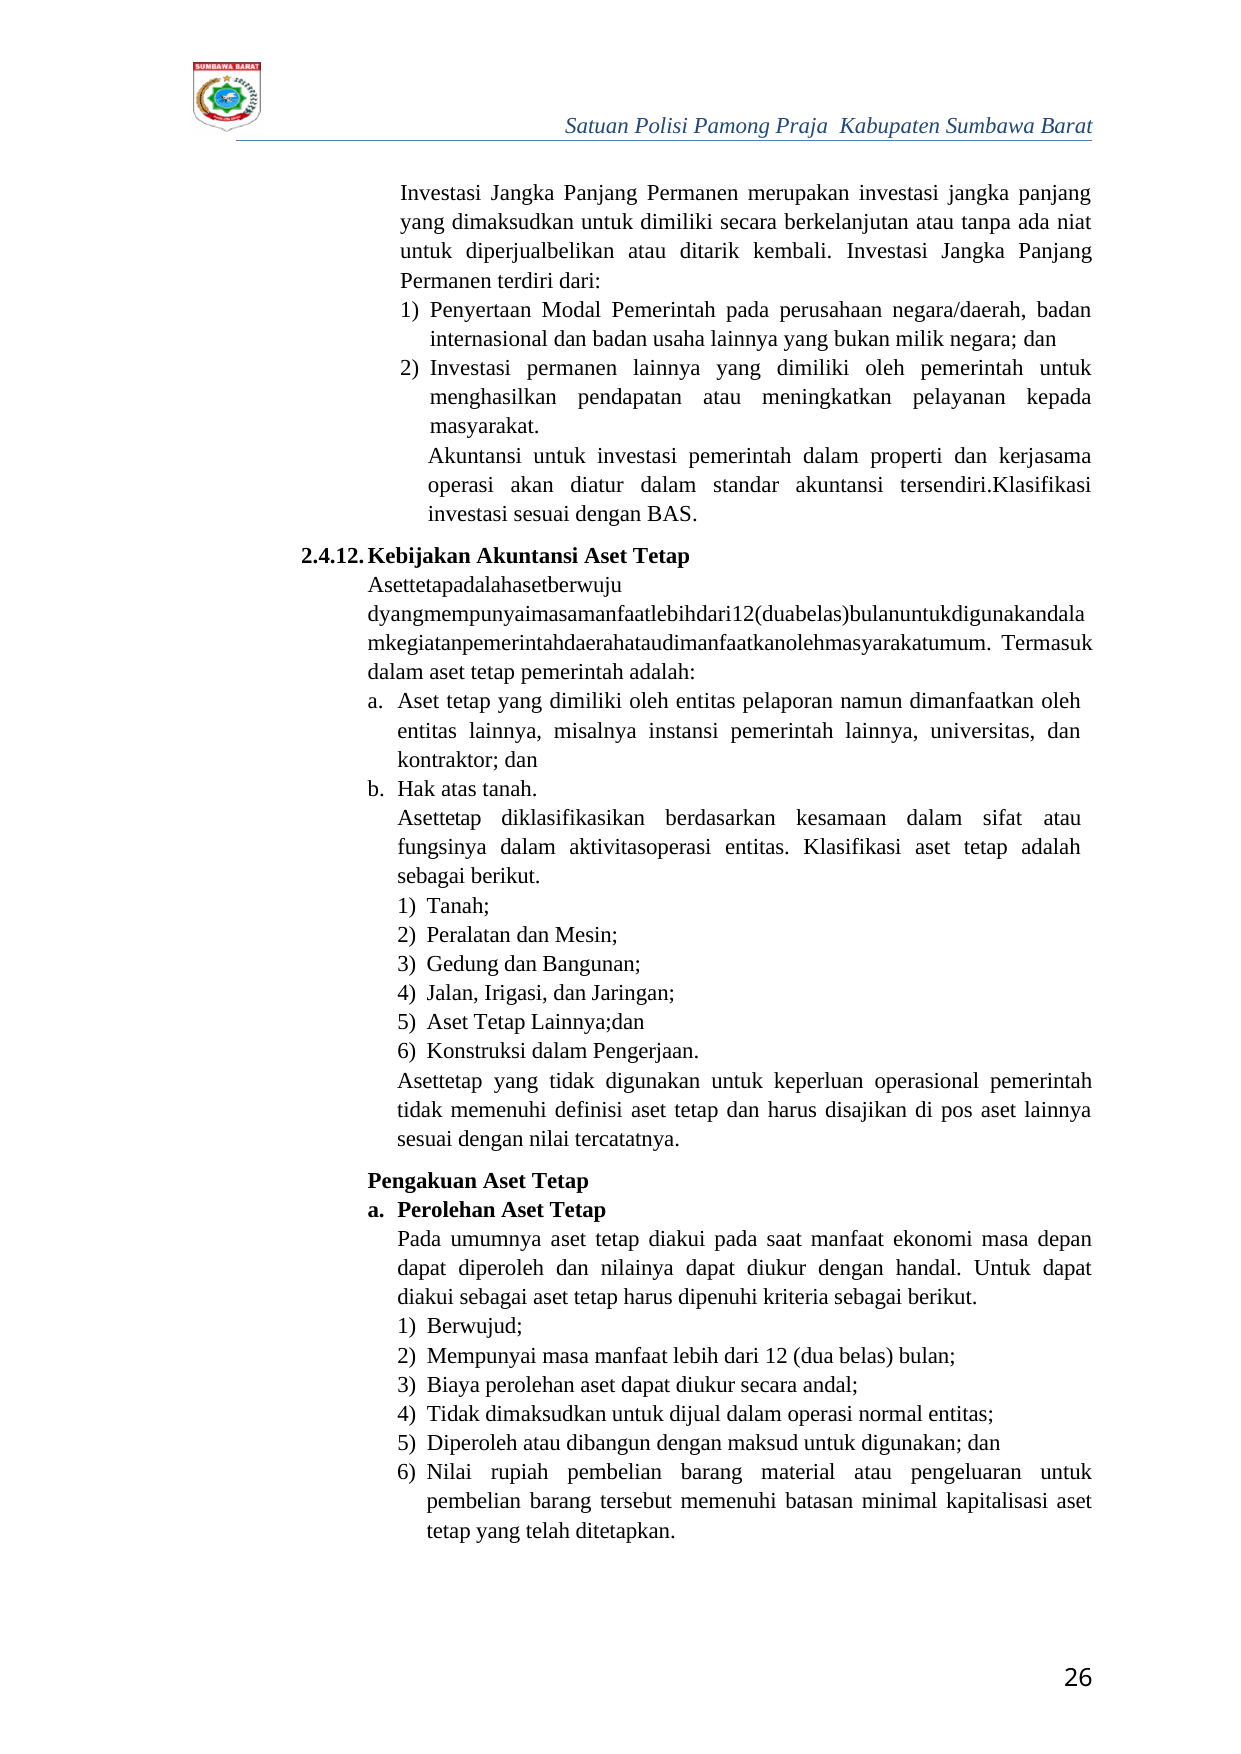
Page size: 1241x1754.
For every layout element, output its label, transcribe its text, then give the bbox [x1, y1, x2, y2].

text Asettetap diklasifikasikan berdasarkan kesamaan dalam sifat atau fungsinya dalam aktivitasoperasi entitas. Klasifikasi aset tetap adalah sebagai berikut. [397, 802, 1081, 890]
list Mempunyai masa manfaat lebih dari 12 (dua belas) bulan; [397, 1340, 1092, 1369]
text Akuntansi untuk investasi pemerintah dalam properti dan kerjasama operasi akan diatur dalam standar akuntansi tersendiri.Klasifikasi investasi sesuai dengan BAS. [428, 440, 1092, 527]
list Investasi permanen lainnya yang dimiliki oleh pemerintah untuk menghasilkan pendapatan atau meningkatkan pelayanan kepada masyarakat. [400, 352, 1092, 440]
list Peralatan dan Mesin; [397, 919, 1092, 948]
list Kebijakan Akuntansi Aset Tetap [295, 540, 1092, 569]
list Konstruksi dalam Pengerjaan. [397, 1036, 1092, 1065]
list Hak atas tanah. [367, 773, 1081, 802]
subtitle Pada umumnya aset tetap diakui pada saat manfaat ekonomi masa depan dapat diperoleh dan nilainya dapat diukur dengan handal. Untuk dapat diakui sebagai aset tetap harus dipenuhi kriteria sebagai berikut. [397, 1223, 1092, 1311]
list Nilai rupiah pembelian barang material atau pengeluaran untuk pembelian barang tersebut memenuhi batasan minimal kapitalisasi aset tetap yang telah ditetapkan. [397, 1456, 1092, 1544]
list Jalan, Irigasi, dan Jaringan; [397, 977, 1092, 1006]
text Pengakuan Aset Tetap [367, 1165, 1092, 1194]
list Penyertaan Modal Pemerintah pada perusahaan negara/daerah, badan internasional dan badan usaha lainnya yang bukan milik negara; dan [400, 294, 1092, 352]
list Tidak dimaksudkan untuk dijual dalam operasi normal entitas; [397, 1398, 1092, 1427]
text Asettetap yang tidak digunakan untuk keperluan operasional pemerintah tidak memenuhi definisi aset tetap dan harus disajikan di pos aset lainnya sesuai dengan nilai tercatatnya. [397, 1065, 1092, 1152]
text Investasi Jangka Panjang Permanen merupakan investasi jangka panjang yang dimaksudkan untuk dimiliki secara berkelanjutan atau tanpa ada niat untuk diperjualbelikan atau ditarik kembali. Investasi Jangka Panjang Permanen terdiri dari: [400, 177, 1092, 294]
list Biaya perolehan aset dapat diukur secara andal; [397, 1369, 1092, 1398]
list Tanah; [397, 890, 1092, 919]
list Diperoleh atau dibangun dengan maksud untuk digunakan; dan [397, 1427, 1092, 1456]
list Aset Tetap Lainnya;dan [397, 1006, 1092, 1036]
list Gedung dan Bangunan; [397, 948, 1092, 977]
text Asettetapadalahasetberwujudyangmempunyaimasamanfaatlebihdari12(duabelas)bulanuntukdigunakandalamkegiatanpemerintahdaerahataudimanfaatkanolehmasyarakatumum. Termasuk dalam aset tetap pemerintah adalah: [367, 569, 1092, 686]
subtitle Perolehan Aset Tetap [367, 1194, 1092, 1223]
picture [189, 58, 264, 135]
list Berwujud; [397, 1311, 1092, 1340]
list Aset tetap yang dimiliki oleh entitas pelaporan namun dimanfaatkan oleh entitas lainnya, misalnya instansi pemerintah lainnya, universitas, dan kontraktor; dan [367, 686, 1082, 773]
